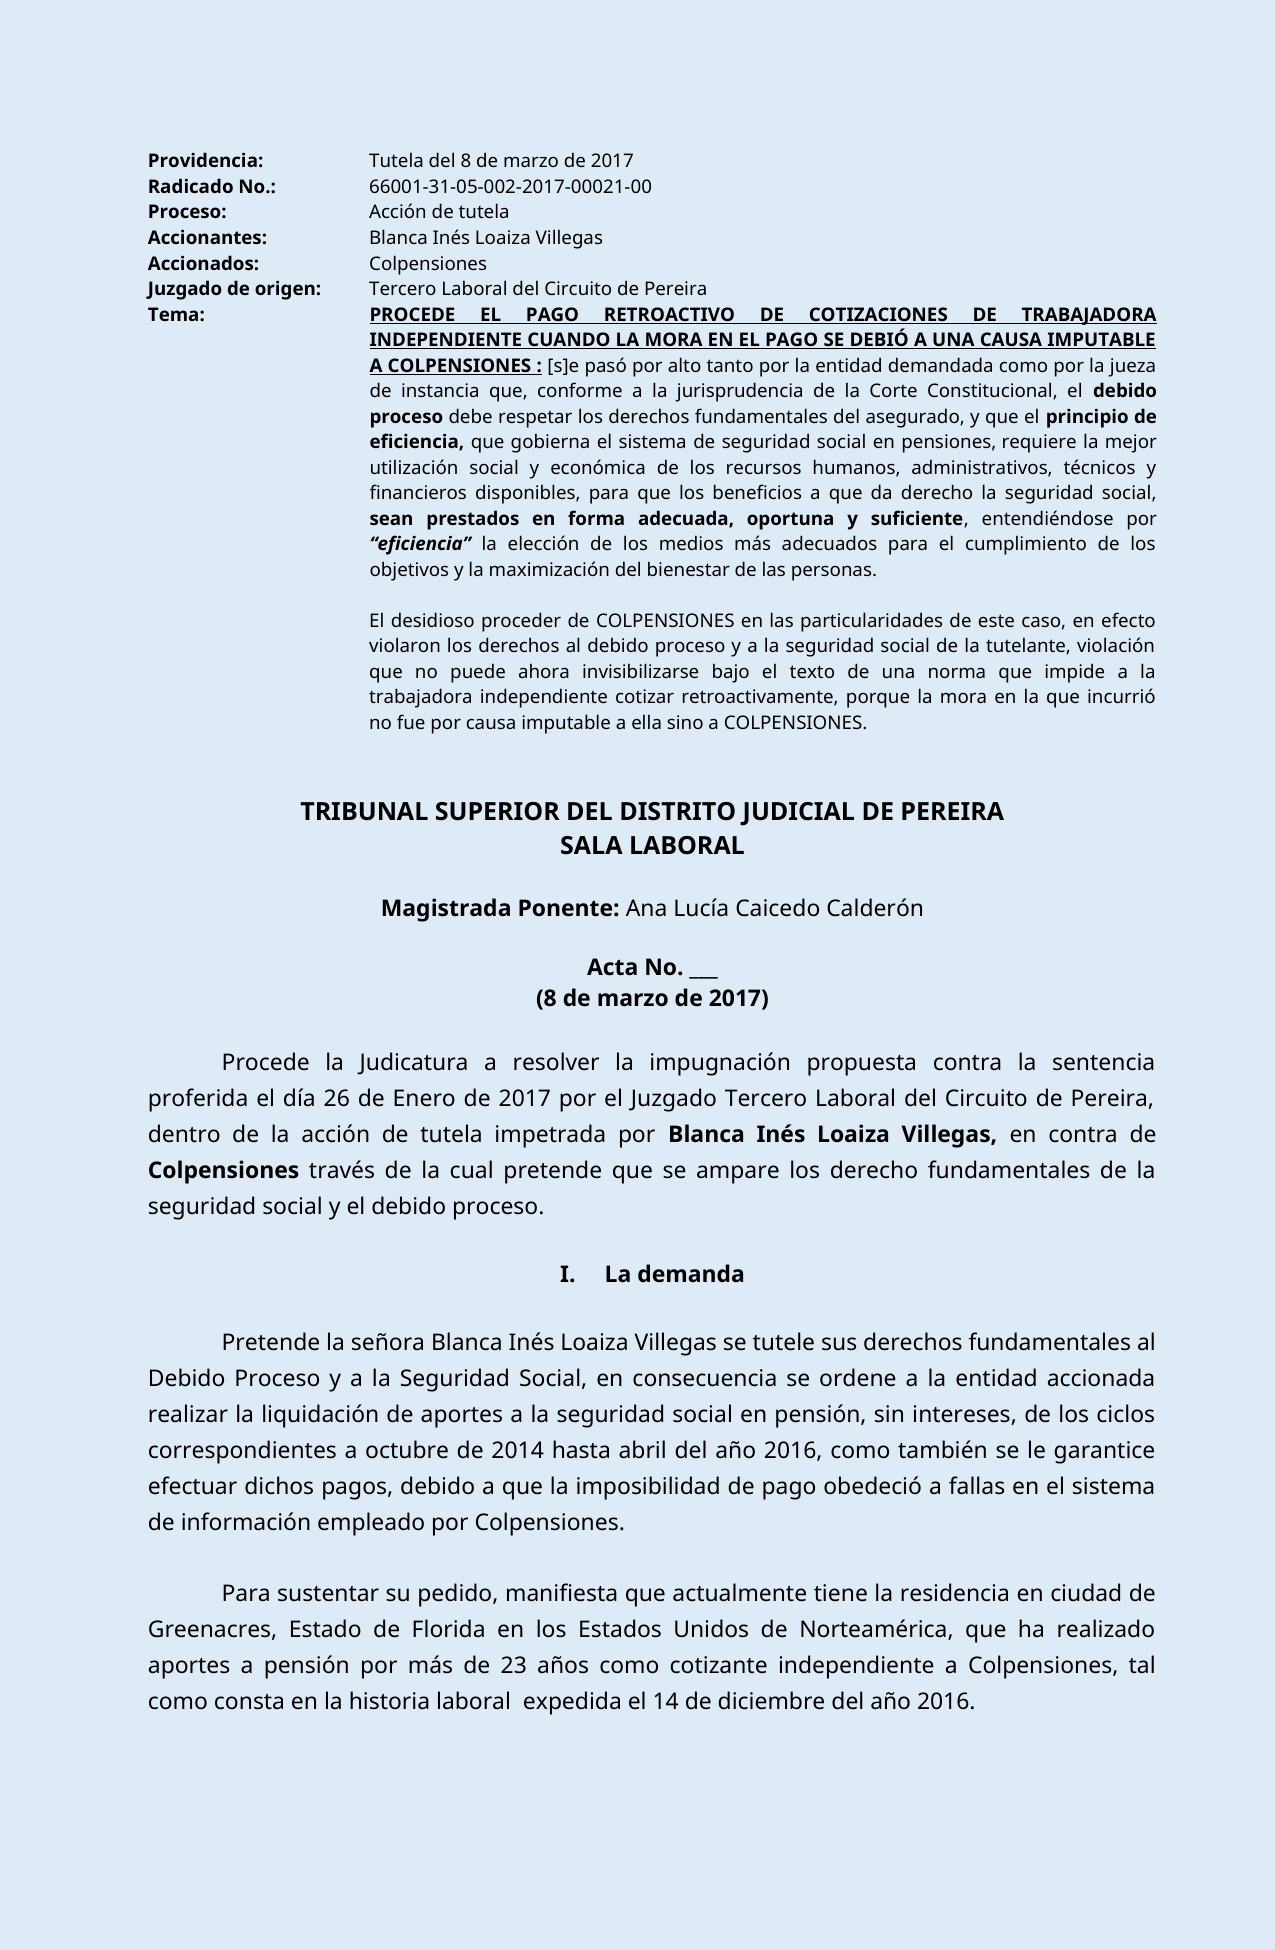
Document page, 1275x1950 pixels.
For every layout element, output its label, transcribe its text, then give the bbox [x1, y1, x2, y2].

text Acta No. ___ [148, 951, 1157, 982]
text Procede la Judicatura a resolver la impugnación propuesta contra la sentencia proferida el día 26 de Enero de 2017 por el Juzgado Tercero Laboral del Circuito de Pereira, dentro de la acción de tutela impetrada por Blanca Inés Loaiza Villegas, en contra de Colpensiones través de la cual pretende que se ampare los derecho fundamentales de la seguridad social y el debido proceso. [148, 1046, 1157, 1221]
text TRIBUNAL SUPERIOR DEL DISTRITO JUDICIAL DE PEREIRA [148, 793, 1157, 827]
text Accionados: Colpensiones [148, 250, 1157, 275]
text Tema: PROCEDE EL PAGO RETROACTIVO DE COTIZACIONES DE TRABAJADORA INDEPENDIENTE CUANDO LA MORA EN EL PAGO SE DEBIÓ A UNA CAUSA IMPUTABLE A COLPENSIONES : [s]e pasó por alto tanto por la entidad demandada como por la jueza de instancia que, conforme a la jurisprudencia de la Corte Constitucional, el debido proceso debe respetar los derechos fundamentales del asegurado, y que el principio de eficiencia, que gobierna el sistema de seguridad social en pensiones, requiere la mejor utilización social y económica de los recursos humanos, administrativos, técnicos y financieros disponibles, para que los beneficios a que da derecho la seguridad social, sean prestados en forma adecuada, oportuna y suficiente, entendiéndose por “eficiencia” la elección de los medios más adecuados para el cumplimiento de los objetivos y la maximización del bienestar de las personas. [148, 301, 1157, 582]
text Para sustentar su pedido, manifiesta que actualmente tiene la residencia en ciudad de Greenacres, Estado de Florida en los Estados Unidos de Norteamérica, que ha realizado aportes a pensión por más de 23 años como cotizante independiente a Colpensiones, tal como consta en la historia laboral expedida el 14 de diciembre del año 2016. [148, 1577, 1157, 1716]
text Accionantes: Blanca Inés Loaiza Villegas [148, 224, 1157, 250]
text Providencia: Tutela del 8 de marzo de 2017 [148, 148, 1157, 173]
text Radicado No.: 66001-31-05-002-2017-00021-00 [148, 173, 1157, 199]
subtitle La demanda [148, 1258, 1157, 1289]
text SALA LABORAL [148, 827, 1157, 861]
text Magistrada Ponente: Ana Lucía Caicedo Calderón [148, 892, 1157, 923]
text (8 de marzo de 2017) [148, 982, 1157, 1014]
text Juzgado de origen: Tercero Laboral del Circuito de Pereira [148, 275, 1157, 301]
text Pretende la señora Blanca Inés Loaiza Villegas se tutele sus derechos fundamentales al Debido Proceso y a la Seguridad Social, en consecuencia se ordene a la entidad accionada realizar la liquidación de aportes a la seguridad social en pensión, sin intereses, de los ciclos correspondientes a octubre de 2014 hasta abril del año 2016, como también se le garantice efectuar dichos pagos, debido a que la imposibilidad de pago obedeció a fallas en el sistema de información empleado por Colpensiones. [148, 1326, 1157, 1537]
text Proceso: Acción de tutela [148, 199, 1157, 224]
text El desidioso proceder de COLPENSIONES en las particularidades de este caso, en efecto violaron los derechos al debido proceso y a la seguridad social de la tutelante, violación que no puede ahora invisibilizarse bajo el texto de una norma que impide a la trabajadora independiente cotizar retroactivamente, porque la mora en la que incurrió no fue por causa imputable a ella sino a COLPENSIONES. [369, 607, 1157, 735]
